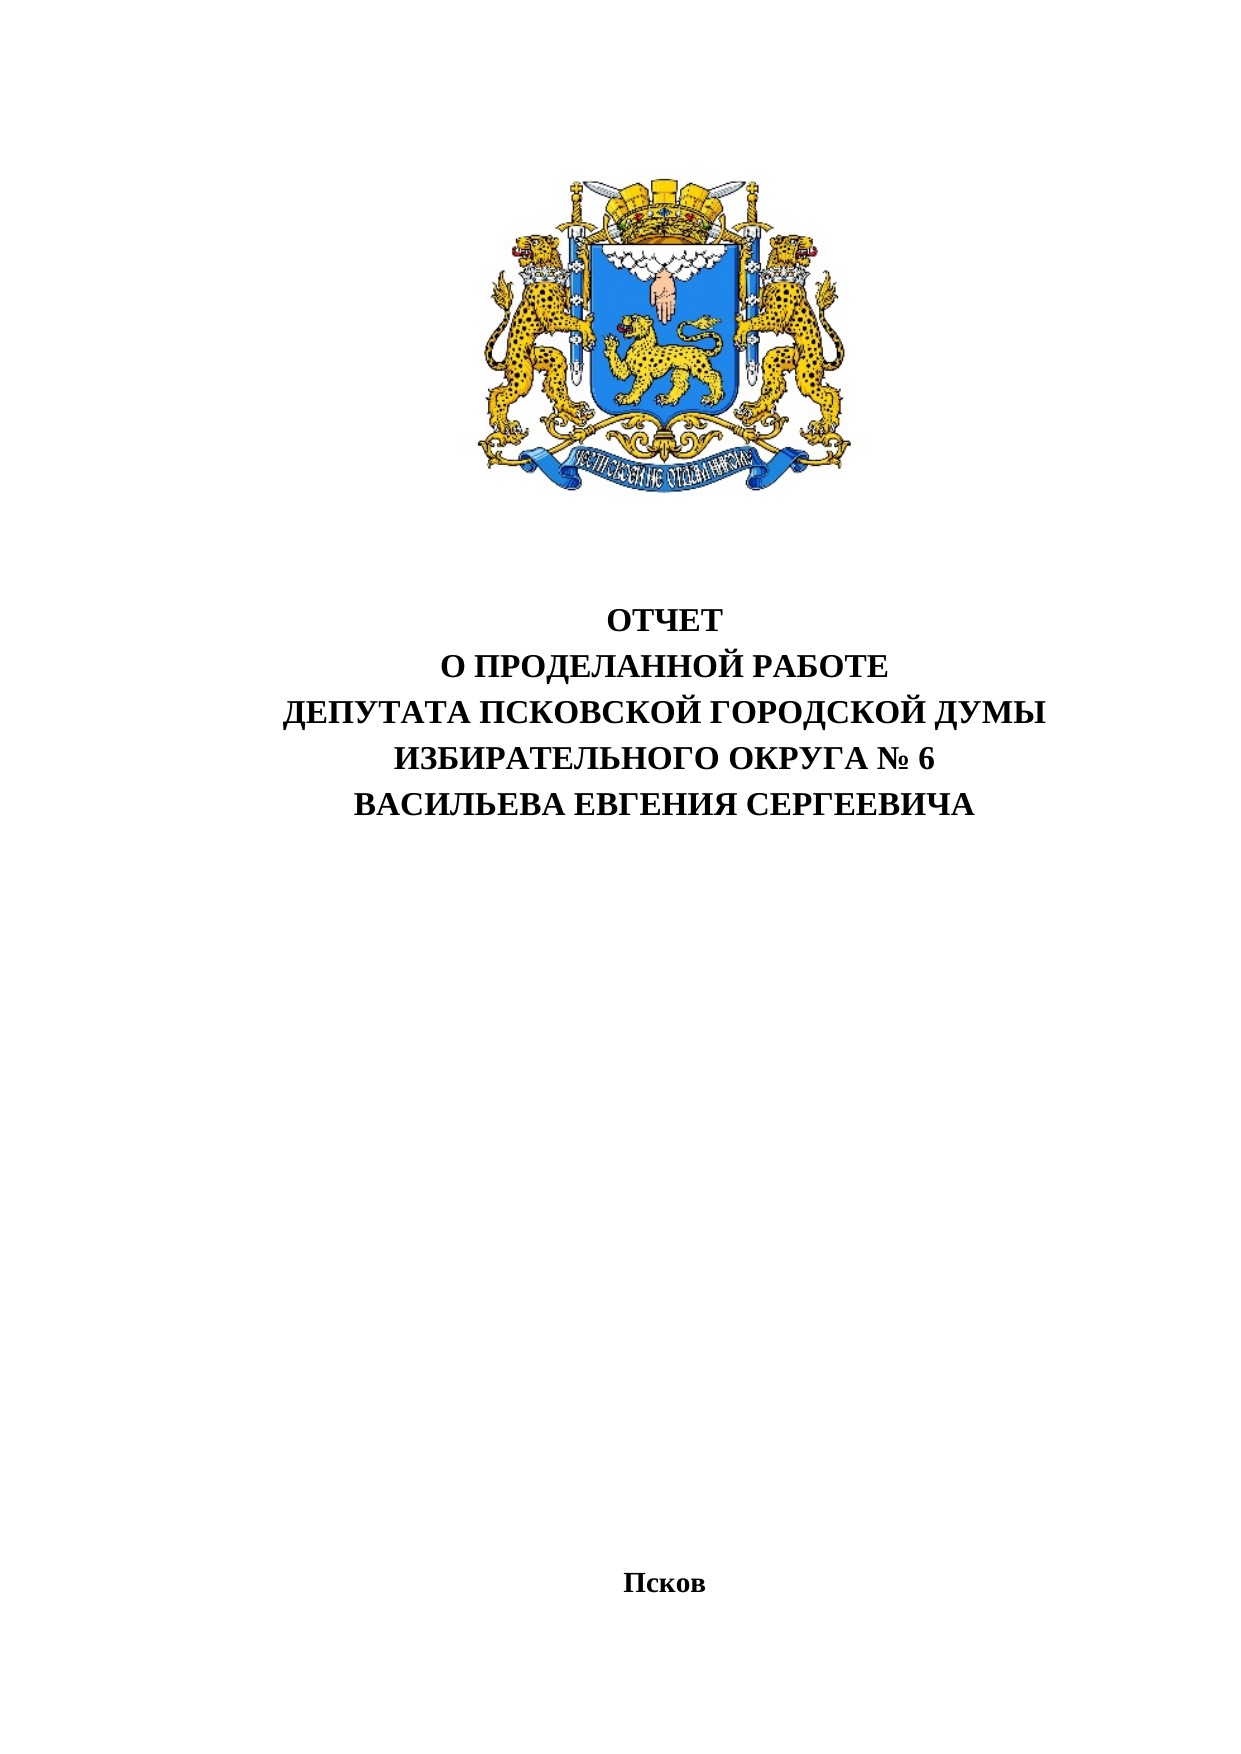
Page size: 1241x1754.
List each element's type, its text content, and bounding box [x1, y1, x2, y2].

text ИЗБИРАТЕЛЬНОГО ОКРУГА № 6 [177, 738, 1152, 777]
text ДЕПУТАТА ПСКОВСКОЙ ГОРОДСКОЙ ДУМЫ [177, 692, 1152, 731]
picture [463, 169, 866, 498]
text ОТЧЕТ [177, 600, 1152, 639]
text О ПРОДЕЛАННОЙ РАБОТЕ [177, 646, 1152, 685]
text ВАСИЛЬЕВА ЕВГЕНИЯ СЕРГЕЕВИЧА [177, 784, 1152, 822]
text Псков [177, 1565, 1152, 1599]
